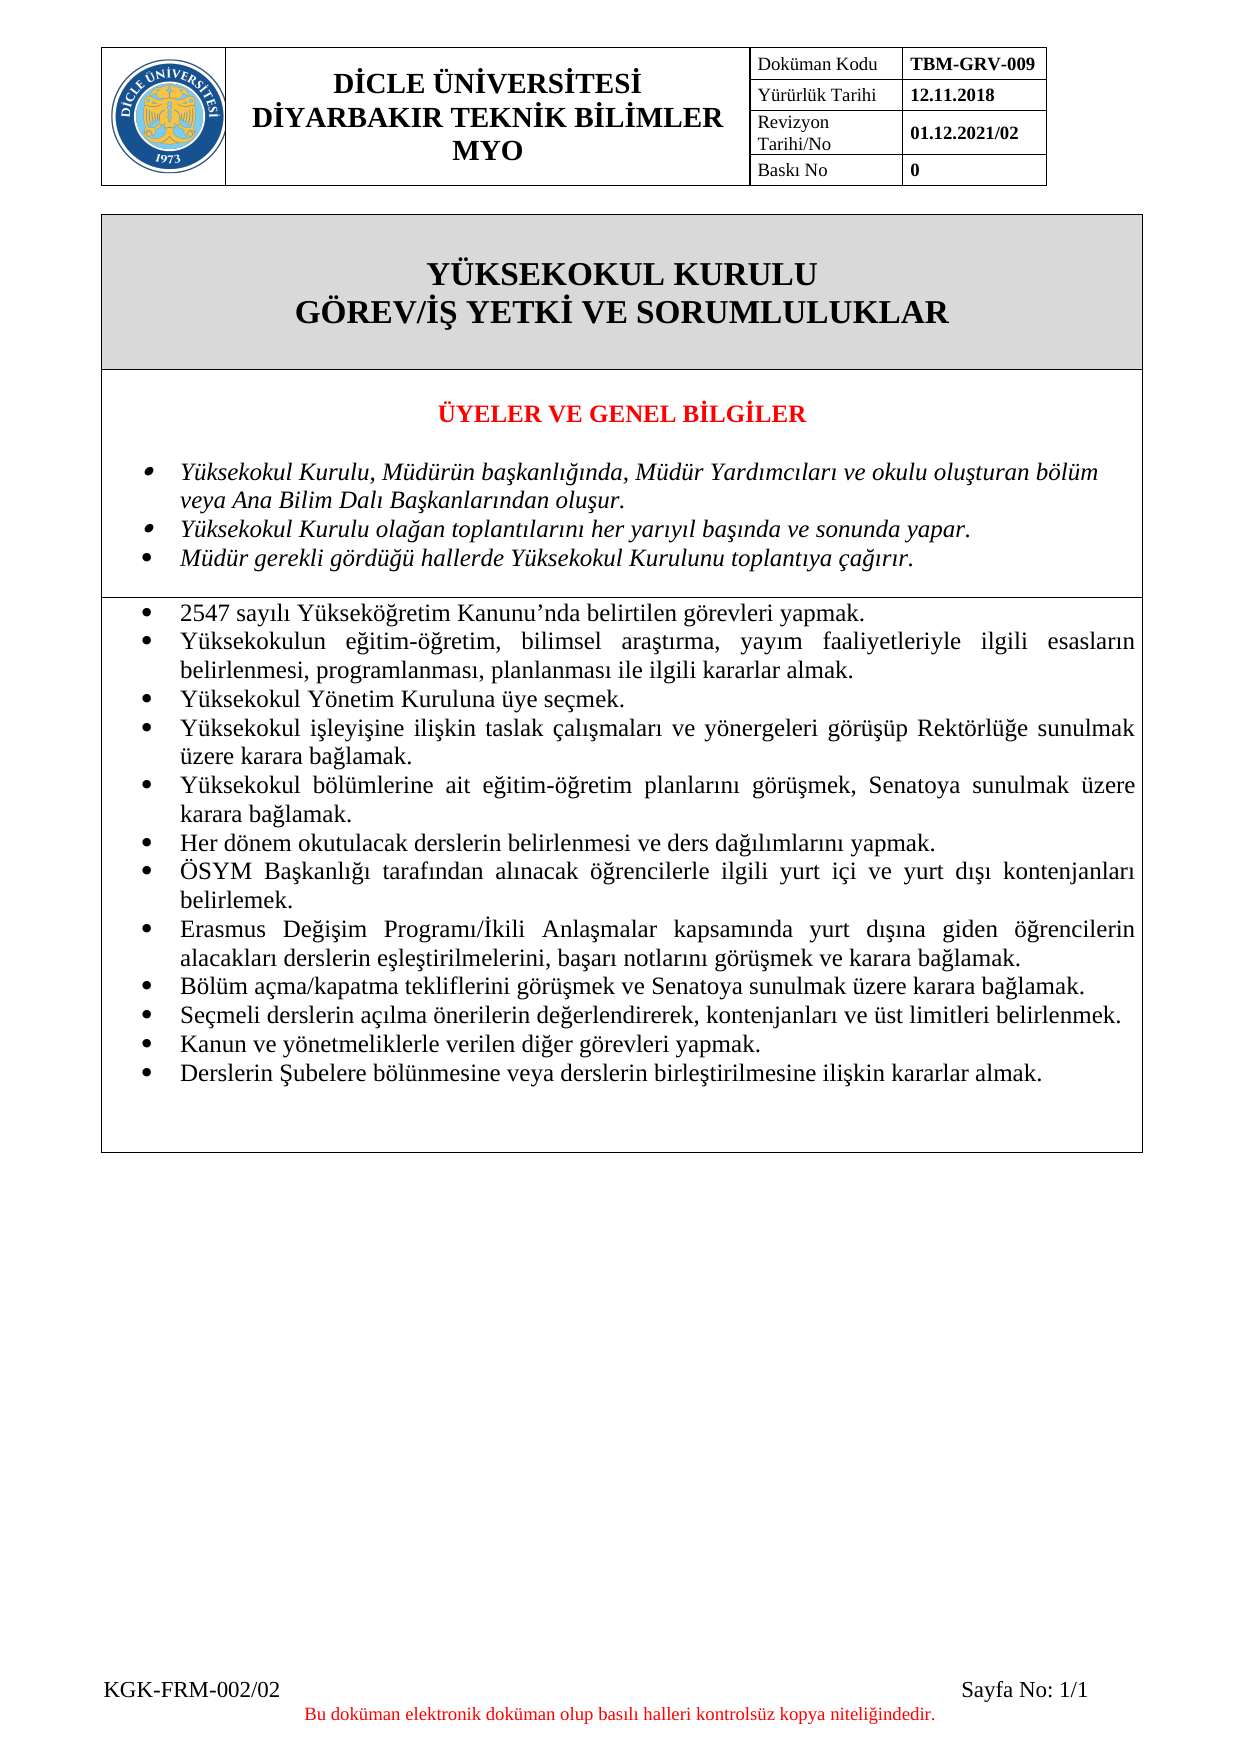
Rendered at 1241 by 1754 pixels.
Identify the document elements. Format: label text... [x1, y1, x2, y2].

table_header YÜKSEKOKUL KURULU GÖREV/İŞ YETKİ VE SORUMLULUKLAR [102, 215, 1142, 369]
table_cell ÜYELER VE GENEL BİLGİLER Yüksekokul Kurulu, Müdürün başkanlığında, Müdür Yardımcıları ve okulu oluşturan bölüm veya Ana Bilim Dalı Başkanlarından oluşur. Yüksekokul Kurulu olağan toplantılarını her yarıyıl başında ve sonunda yapar. Müdür gerekli gördüğü hallerde Yüksekokul Kurulunu toplantıya çağırır. [102, 370, 1142, 597]
picture [108, 57, 226, 176]
table_cell 2547 sayılı Yükseköğretim Kanunu’nda belirtilen görevleri yapmak. Yüksekokulun eğitim-öğretim, bilimsel araştırma, yayım faaliyetleriyle ilgili esasların belirlenmesi, programlanması, planlanması ile ilgili kararlar almak. Yüksekokul Yönetim Kuruluna üye seçmek. Yüksekokul işleyişine ilişkin taslak çalışmaları ve yönergeleri görüşüp Rektörlüğe sunulmak üzere karara bağlamak. Yüksekokul bölümlerine ait eğitim-öğretim planlarını görüşmek, Senatoya sunulmak üzere karara bağlamak. Her dönem okutulacak derslerin belirlenmesi ve ders dağılımlarını yapmak. ÖSYM Başkanlığı tarafından alınacak öğrencilerle ilgili yurt içi ve yurt dışı kontenjanları belirlemek. Erasmus Değişim Programı/İkili Anlaşmalar kapsamında yurt dışına giden öğrencilerin alacakları derslerin eşleştirilmelerini, başarı notlarını görüşmek ve karara bağlamak. Bölüm açma/kapatma tekliflerini görüşmek ve Senatoya sunulmak üzere karara bağlamak. Seçmeli derslerin açılma önerilerin değerlendirerek, kontenjanları ve üst limitleri belirlenmek. Kanun ve yönetmeliklerle verilen diğer görevleri yapmak. Derslerin Şubelere bölünmesine veya derslerin birleştirilmesine ilişkin kararlar almak. [102, 598, 1142, 1152]
